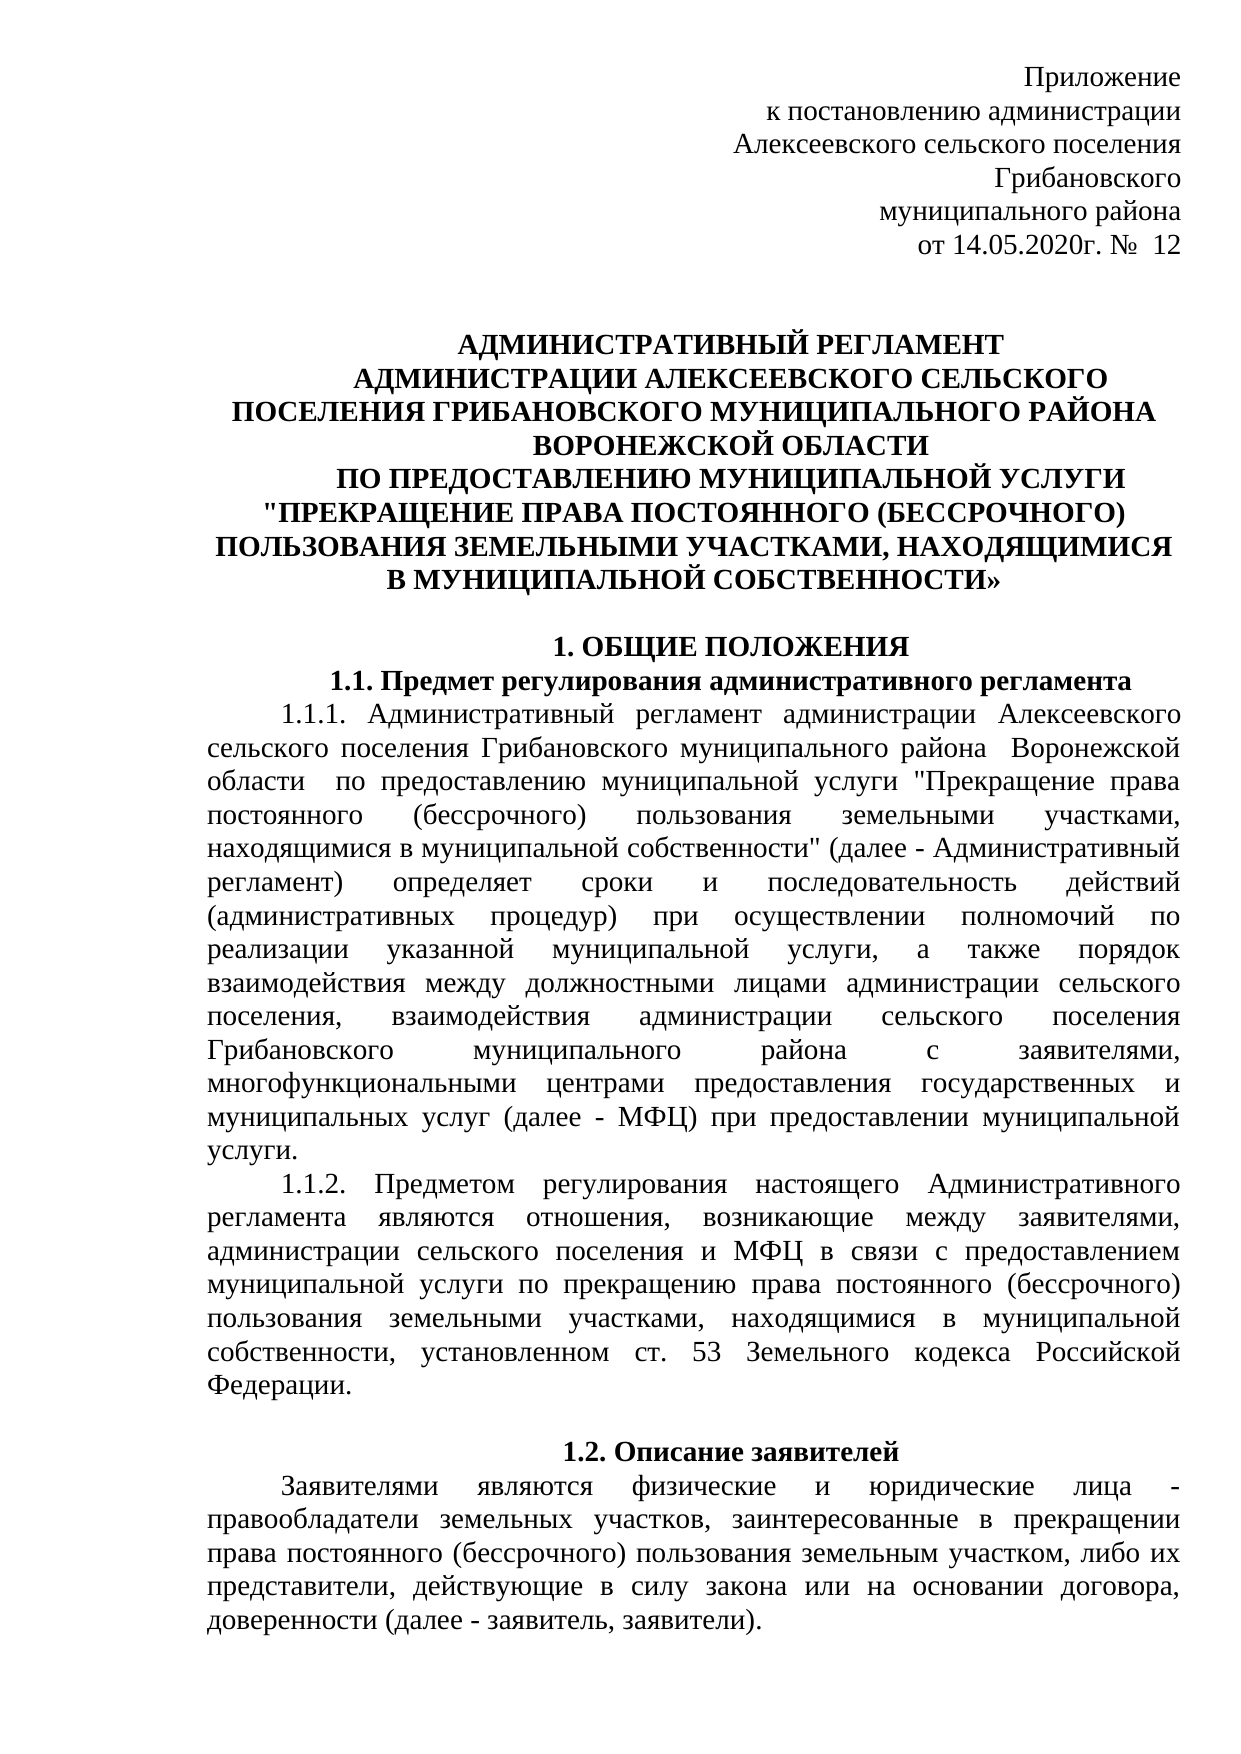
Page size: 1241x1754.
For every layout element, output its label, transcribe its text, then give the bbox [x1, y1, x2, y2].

text Грибановского [207, 160, 1181, 193]
text АДМИНИСТРАТИВНЫЙ РЕГЛАМЕНТ [207, 327, 1181, 361]
text 1.1.1. Административный регламент администрации Алексеевского сельского поселения Грибановского муниципального района Воронежской области по предоставлению муниципальной услуги "Прекращение права постоянного (бессрочного) пользования земельными участками, находящимися в муниципальной собственности" (далее - Административный регламент) определяет сроки и последовательность действий (административных процедур) при осуществлении полномочий по реализации указанной муниципальной услуги, а также порядок взаимодействия между должностными лицами администрации сельского поселения, взаимодействия администрации сельского поселения Грибановского муниципального района с заявителями, многофункциональными центрами предоставления государственных и муниципальных услуг (далее - МФЦ) при предоставлении муниципальной услуги. [207, 696, 1181, 1166]
text Приложение [207, 59, 1181, 93]
text Заявителями являются физические и юридические лица - правообладатели земельных участков, заинтересованные в прекращении права постоянного (бессрочного) пользования земельным участком, либо их представители, действующие в силу закона или на основании договора, доверенности (далее - заявитель, заявители). [207, 1468, 1181, 1636]
text 1. ОБЩИЕ ПОЛОЖЕНИЯ [207, 629, 1181, 663]
text 1.1.2. Предметом регулирования настоящего Административного регламента являются отношения, возникающие между заявителями, администрации сельского поселения и МФЦ в связи с предоставлением муниципальной услуги по прекращению права постоянного (бессрочного) пользования земельными участками, находящимися в муниципальной собственности, установленном ст. 53 Земельного кодекса Российской Федерации. [207, 1166, 1181, 1401]
text ВОРОНЕЖСКОЙ ОБЛАСТИ [207, 428, 1181, 462]
text АДМИНИСТРАЦИИ АЛЕКСЕЕВСКОГО СЕЛЬСКОГО ПОСЕЛЕНИЯ ГРИБАНОВСКОГО МУНИЦИПАЛЬНОГО РАЙОНА [207, 361, 1181, 428]
text от 14.05.2020г. № 12 [207, 227, 1181, 260]
text 1.1. Предмет регулирования административного регламента [207, 663, 1181, 696]
text муниципального района [207, 193, 1181, 227]
text Алексеевского сельского поселения [207, 126, 1181, 160]
text ПО ПРЕДОСТАВЛЕНИЮ МУНИЦИПАЛЬНОЙ УСЛУГИ "ПРЕКРАЩЕНИЕ ПРАВА ПОСТОЯННОГО (БЕССРОЧНОГО) ПОЛЬЗОВАНИЯ ЗЕМЕЛЬНЫМИ УЧАСТКАМИ, НАХОДЯЩИМИСЯ В МУНИЦИПАЛЬНОЙ СОБСТВЕННОСТИ» [207, 462, 1181, 596]
text 1.2. Описание заявителей [207, 1434, 1181, 1468]
text к постановлению администрации [207, 93, 1181, 126]
